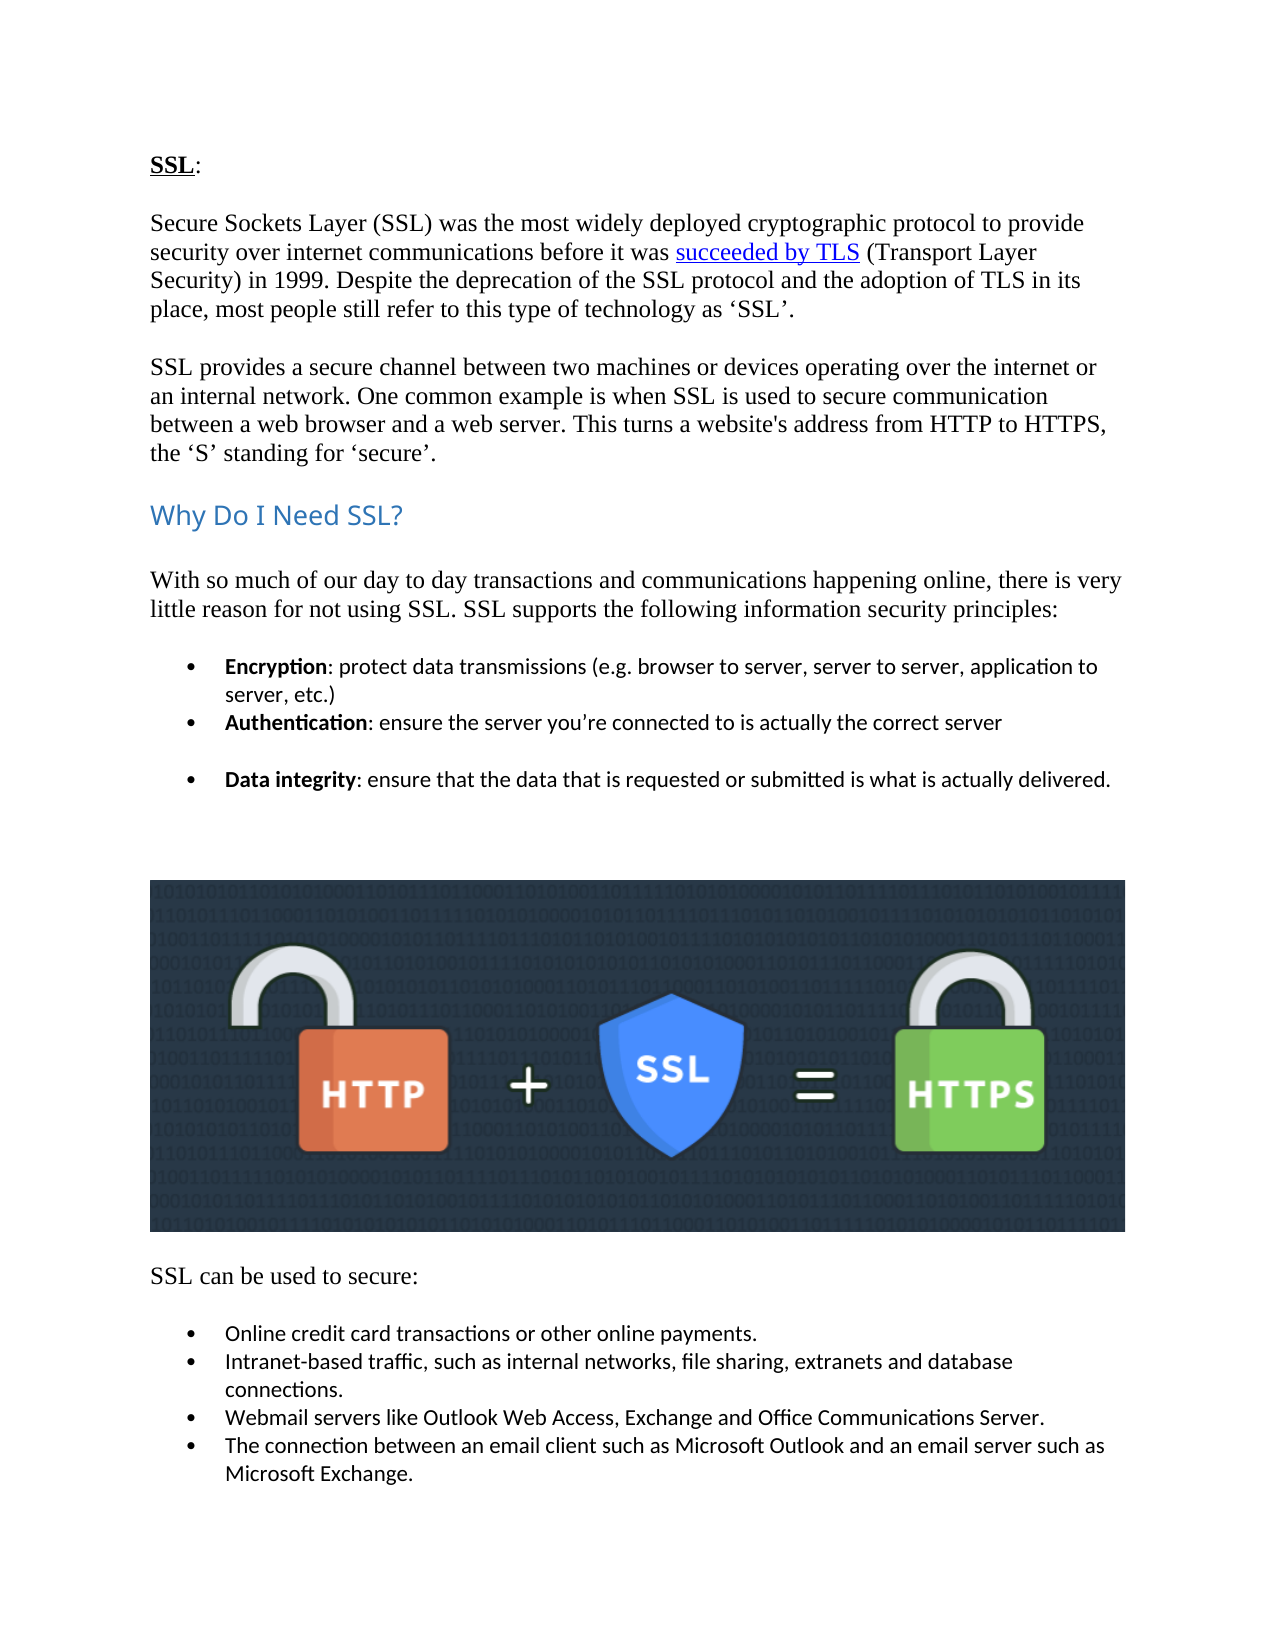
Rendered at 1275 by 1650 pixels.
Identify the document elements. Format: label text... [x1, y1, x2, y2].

list Webmail servers like Outlook Web Access, Exchange and Office Communications Server. [187, 1403, 1125, 1431]
list The connection between an email client such as Microsoft Outlook and an email server such as Microsoft Exchange. [187, 1431, 1125, 1487]
subtitle Why Do I Need SSL? [150, 496, 1125, 533]
text SSL provides a secure channel between two machines or devices operating over the internet or an internal network. One common example is when SSL is used to secure communication between a web browser and a web server. This turns a website's address from HTTP to HTTPS, the ‘S’ standing for ‘secure’. [150, 352, 1125, 467]
text With so much of our day to day transactions and communications happening online, there is very little reason for not using SSL. SSL supports the following information security principles: [150, 565, 1125, 623]
list Online credit card transactions or other online payments. [187, 1319, 1125, 1347]
text SSL can be used to secure: [150, 1261, 1125, 1289]
text Secure Sockets Layer (SSL) was the most widely deployed cryptographic protocol to provide security over internet communications before it was succeeded by TLS (Transport Layer Security) in 1999. Despite the deprecation of the SSL protocol and the adoption of TLS in its place, most people still refer to this type of technology as ‘SSL’. [150, 208, 1125, 323]
list Intranet-based traffic, such as internal networks, file sharing, extranets and database connections. [187, 1347, 1125, 1403]
text SSL: [150, 150, 1125, 179]
list Data integrity: ensure that the data that is requested or submitted is what is actually delivered. [187, 765, 1125, 793]
picture [150, 880, 1125, 1232]
list Encryption: protect data transmissions (e.g. browser to server, server to server, application to server, etc.) [187, 652, 1125, 708]
list Authentication: ensure the server you’re connected to is actually the correct server [187, 708, 1125, 736]
